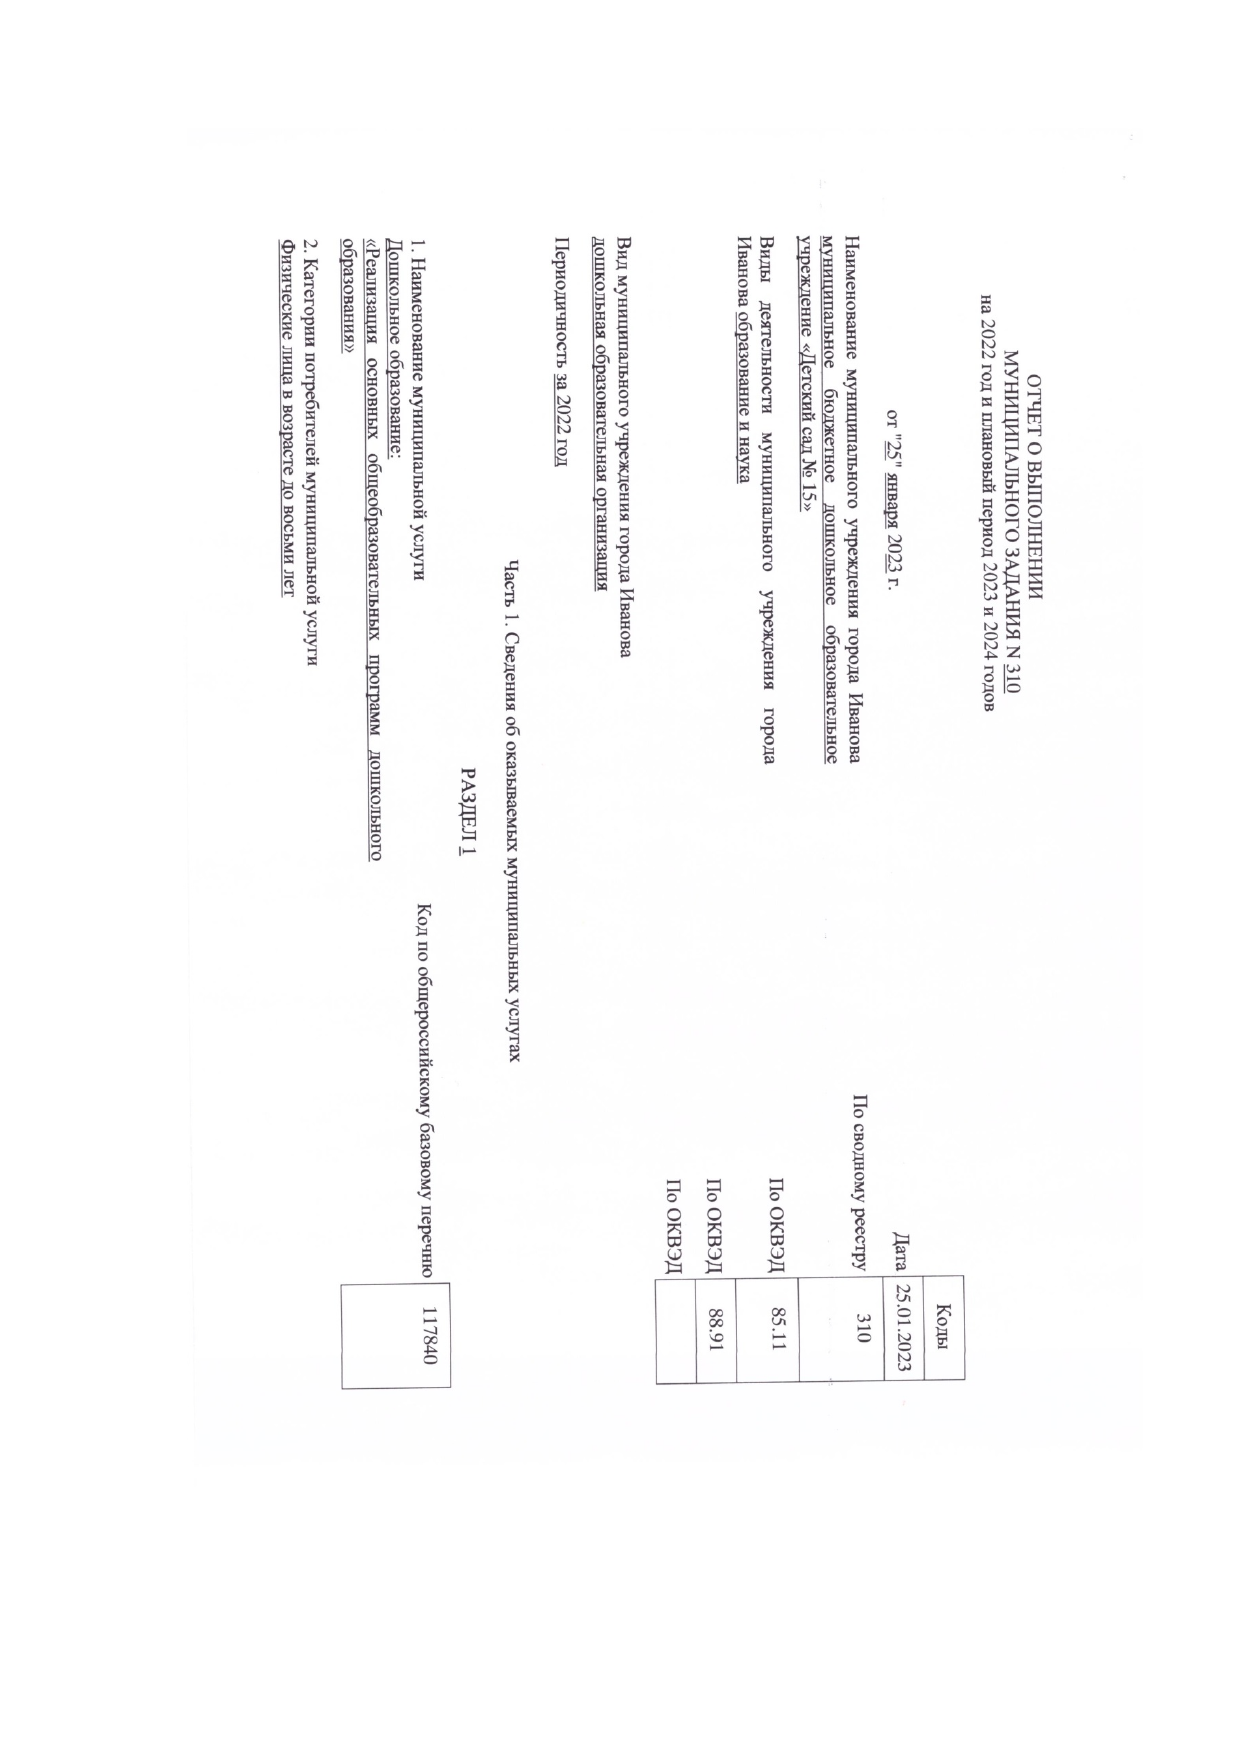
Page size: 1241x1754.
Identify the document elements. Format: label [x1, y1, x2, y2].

picture [177, 118, 1152, 1497]
